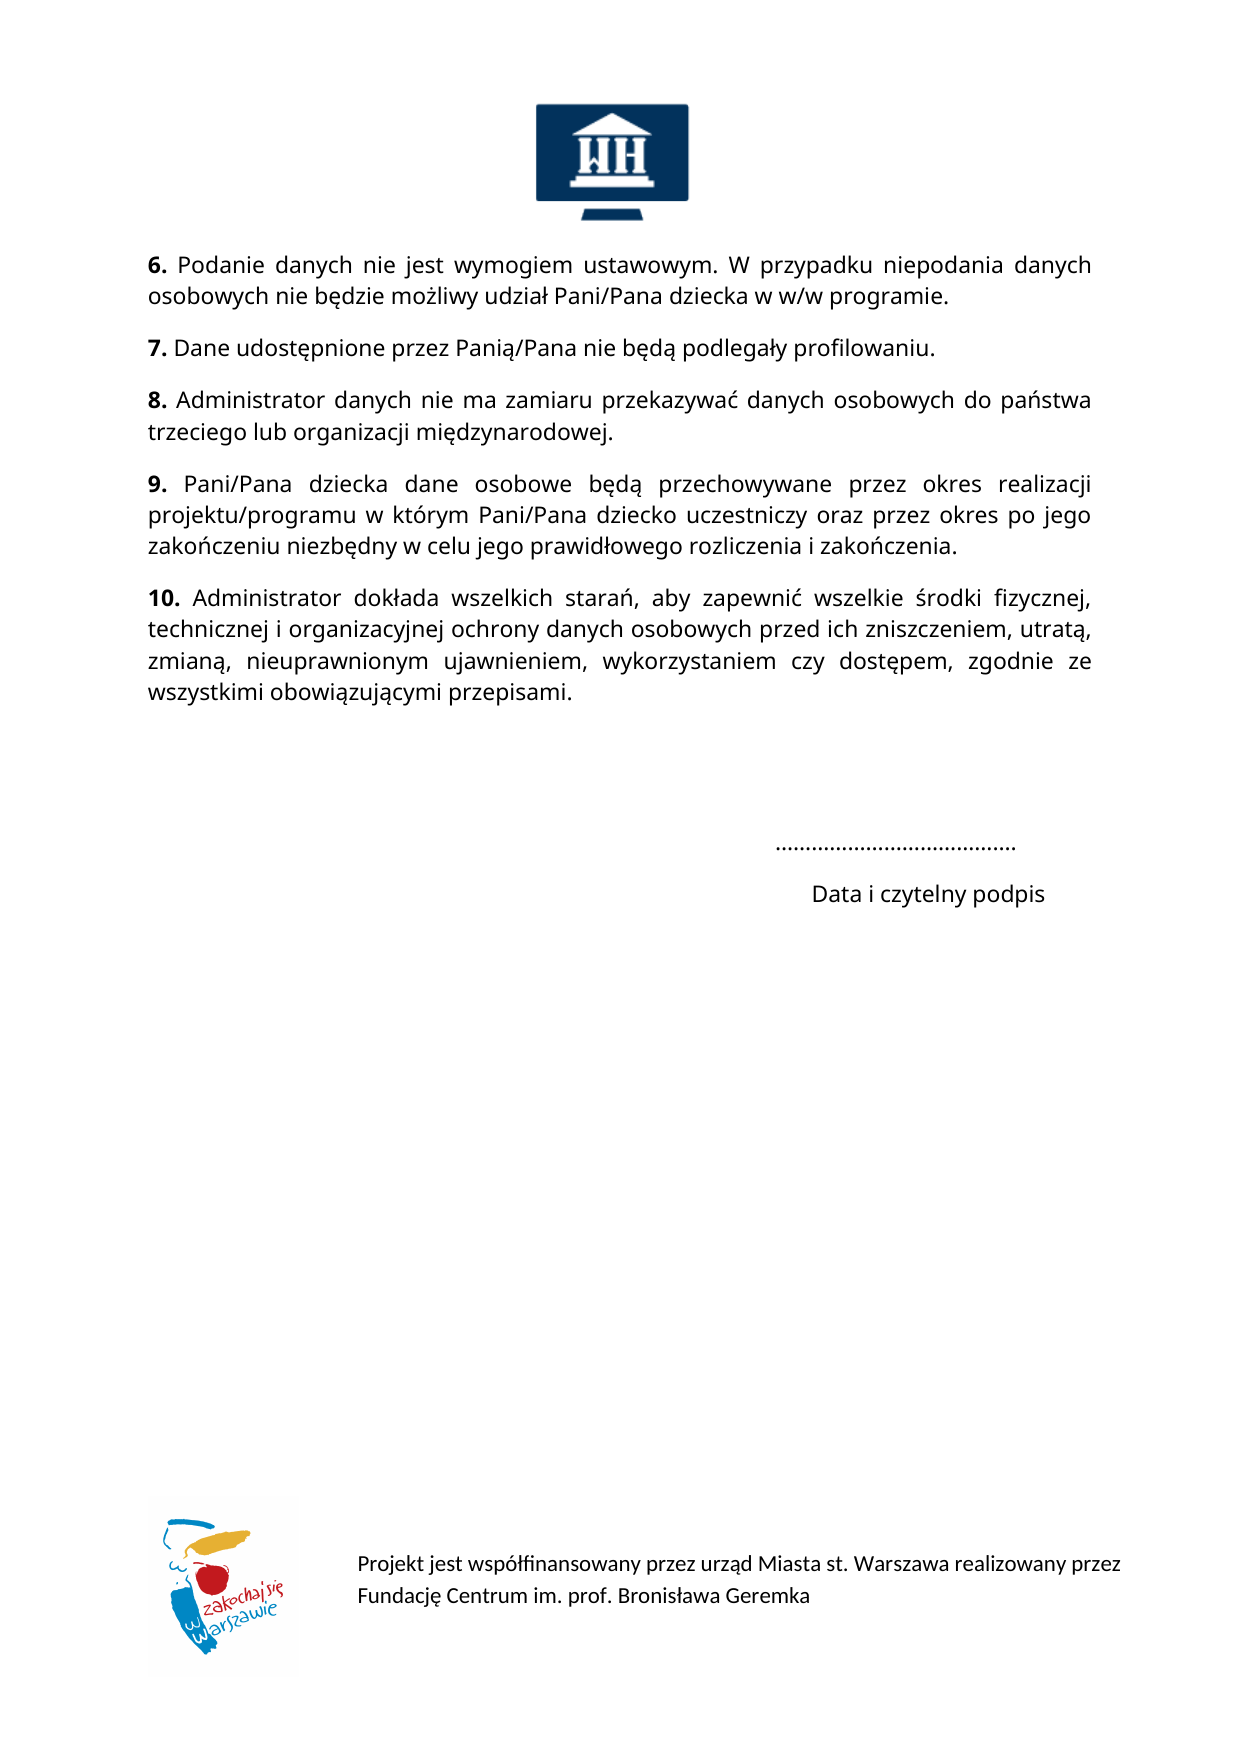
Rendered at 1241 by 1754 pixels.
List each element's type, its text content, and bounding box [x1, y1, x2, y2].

text …………………………………. [775, 826, 1093, 857]
text 6. Podanie danych nie jest wymogiem ustawowym. W przypadku niepodania danych osobowych nie będzie możliwy udział Pani/Pana dziecka w w/w programie. [148, 249, 1093, 311]
text 7. Dane udostępnione przez Panią/Pana nie będą podlegały profilowaniu. [148, 332, 1093, 363]
picture [147, 1496, 300, 1677]
text Data i czytelny podpis [738, 878, 1093, 909]
text 10. Administrator dokłada wszelkich starań, aby zapewnić wszelkie środki fizycznej, technicznej i organizacyjnej ochrony danych osobowych przed ich zniszczeniem, utratą, zmianą, nieuprawnionym ujawnieniem, wykorzystaniem czy dostępem, zgodnie ze wszystkimi obowiązującymi przepisami. [148, 582, 1093, 707]
text 9. Pani/Pana dziecka dane osobowe będą przechowywane przez okres realizacji projektu/programu w którym Pani/Pana dziecko uczestniczy oraz przez okres po jego zakończeniu niezbędny w celu jego prawidłowego rozliczenia i zakończenia. [148, 467, 1093, 561]
text 8. Administrator danych nie ma zamiaru przekazywać danych osobowych do państwa trzeciego lub organizacji międzynarodowej. [148, 384, 1093, 447]
picture [525, 73, 701, 249]
